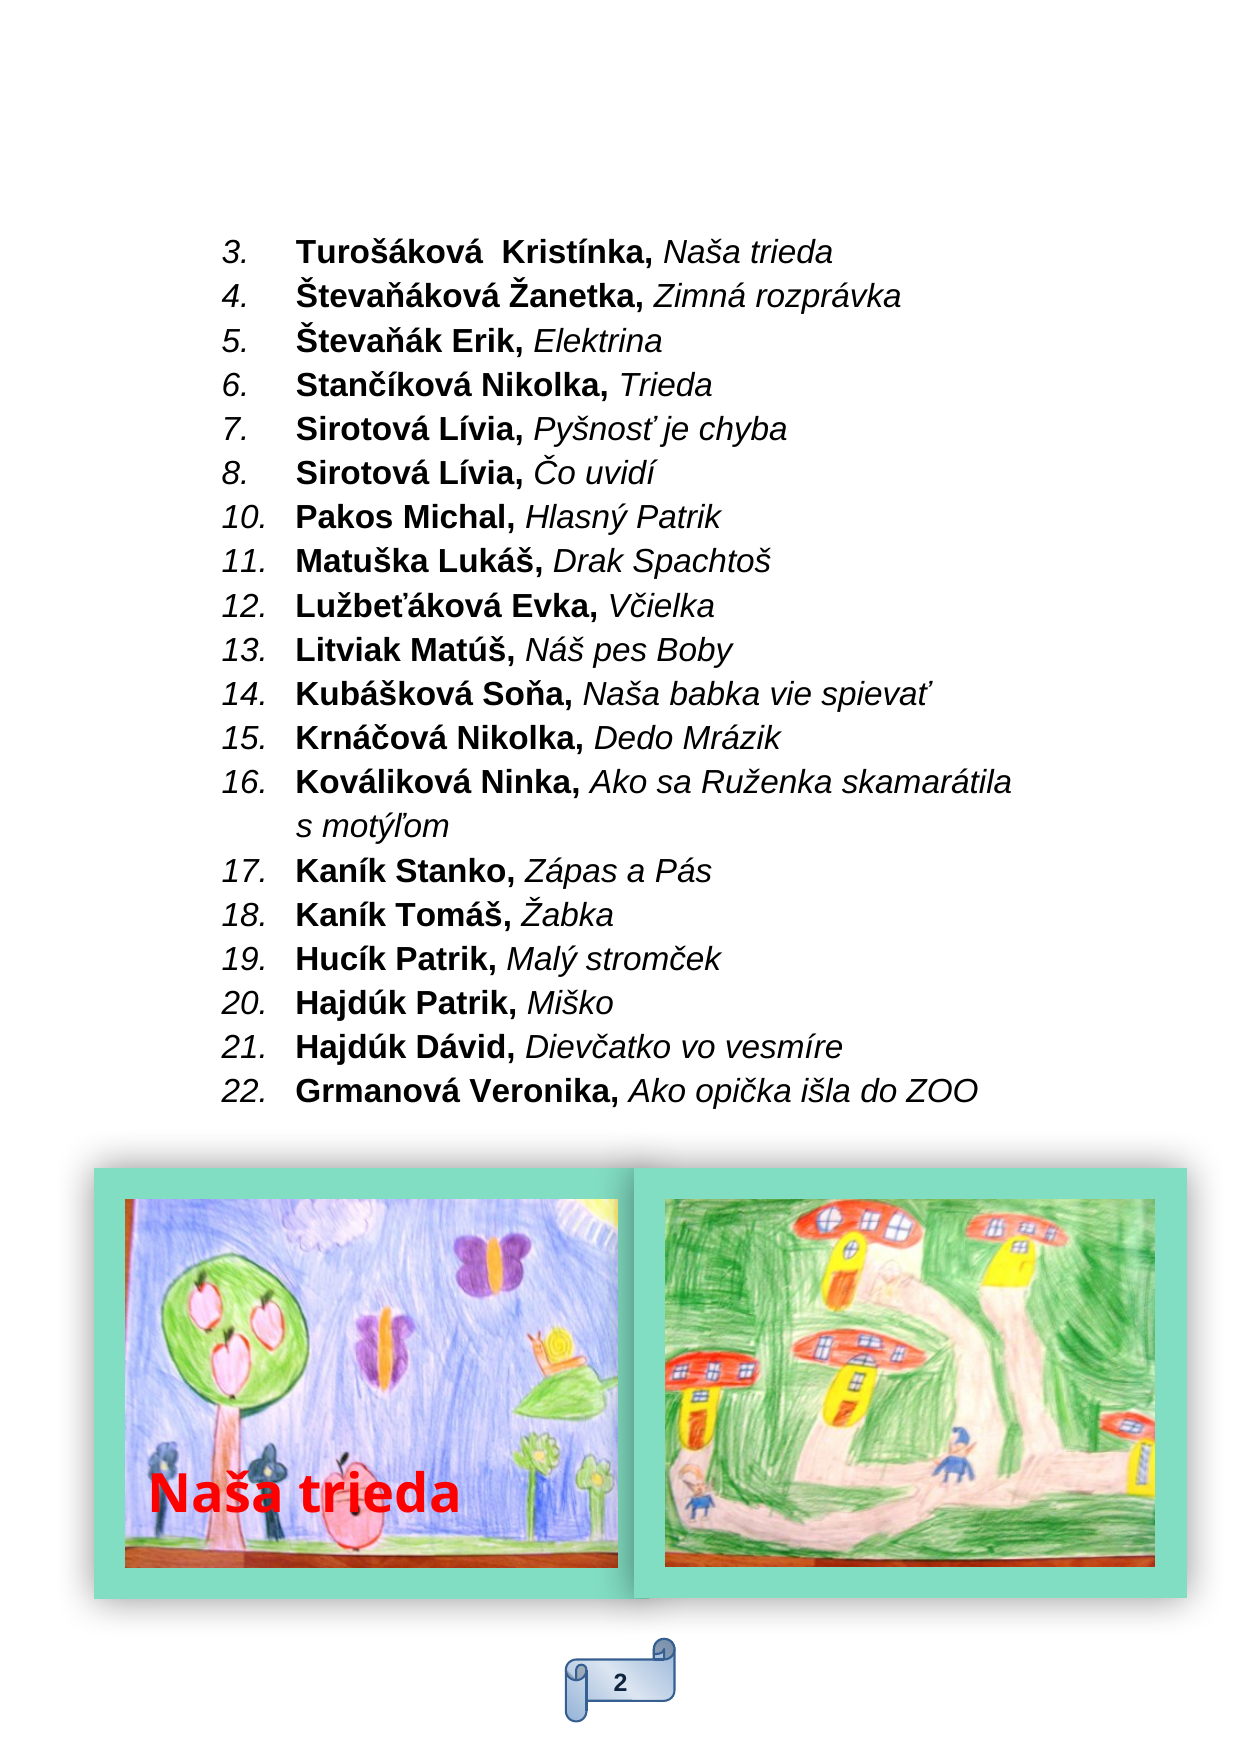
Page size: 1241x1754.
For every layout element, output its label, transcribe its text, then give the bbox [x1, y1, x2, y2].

list Hajdúk Patrik, Miško [221, 983, 1093, 1022]
list Litviak Matúš, Náš pes Boby [221, 630, 1093, 668]
list Stančíková Nikolka, Trieda [221, 365, 1093, 403]
list Sirotová Lívia, Čo uvidí [221, 453, 1093, 492]
list Lužbeťáková Evka, Včielka [221, 586, 1093, 624]
picture [665, 1199, 1155, 1567]
list Turošáková Kristínka, Naša trieda [221, 232, 1093, 271]
list Števaňáková Žanetka, Zimná rozprávka [221, 277, 1093, 315]
list Hucík Patrik, Malý stromček [221, 939, 1093, 977]
list Hajdúk Dávid, Dievčatko vo vesmíre [221, 1027, 1093, 1066]
list Kováliková Ninka, Ako sa Ruženka skamarátila [221, 762, 1093, 801]
list Pakos Michal, Hlasný Patrik [221, 497, 1093, 536]
list Kubášková Soňa, Naša babka vie spievať [221, 674, 1093, 712]
list Števaňák Erik, Elektrina [221, 321, 1093, 359]
picture [125, 1199, 618, 1568]
list Sirotová Lívia, Pyšnosť je chyba [221, 409, 1093, 447]
text Naša trieda [148, 1455, 1093, 1529]
list s motýľom [259, 807, 1093, 845]
list Grmanová Veronika, Ako opička išla do ZOO [221, 1072, 1093, 1110]
list Krnáčová Nikolka, Dedo Mrázik [221, 718, 1093, 757]
list Kaník Stanko, Zápas a Pás [221, 851, 1093, 889]
list Kaník Tomáš, Žabka [221, 895, 1093, 933]
list Matuška Lukáš, Drak Spachtoš [221, 542, 1093, 580]
